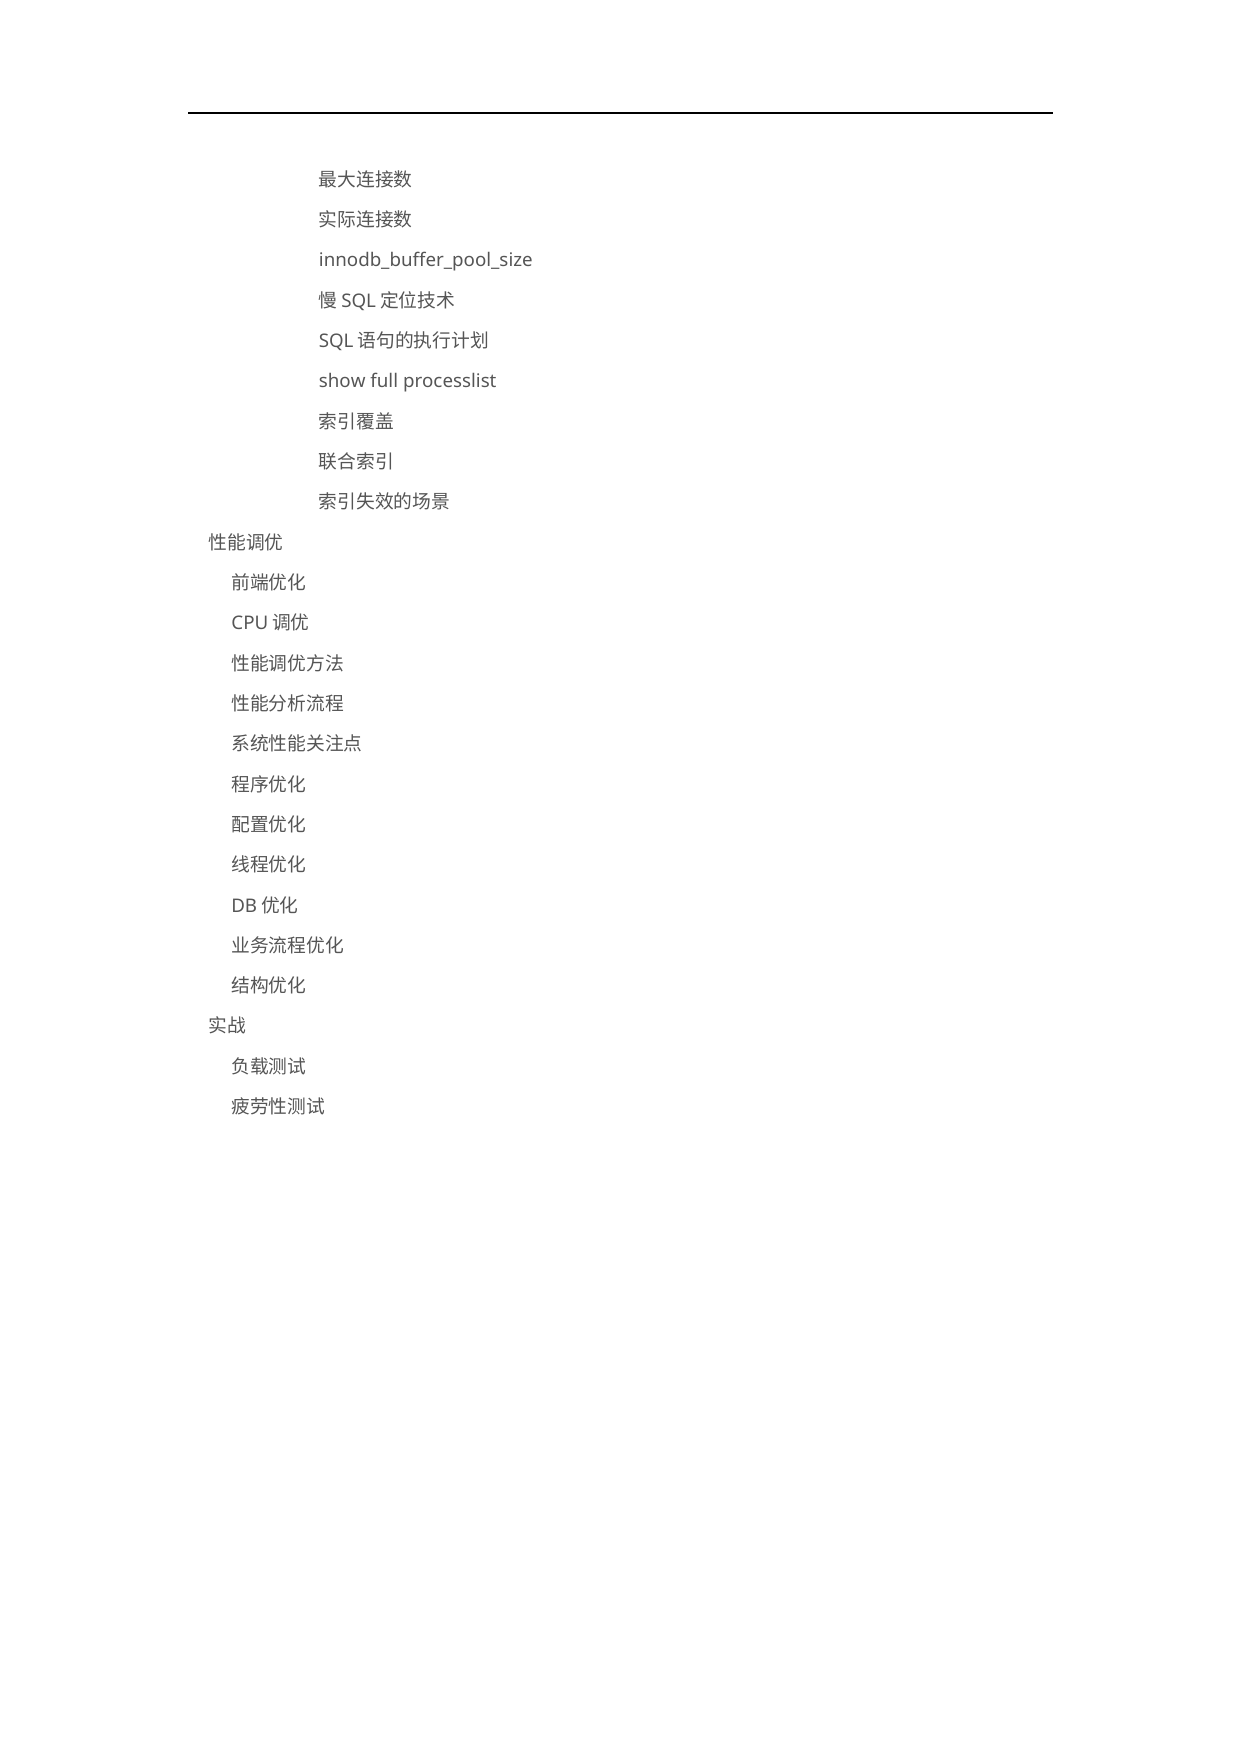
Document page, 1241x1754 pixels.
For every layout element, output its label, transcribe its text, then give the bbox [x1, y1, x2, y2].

text 索引覆盖 [275, 404, 1053, 436]
text DB优化 [187, 888, 1053, 920]
text 实际连接数 [275, 202, 1053, 235]
text 性能分析流程 [187, 686, 1053, 718]
text 最大连接数 [275, 162, 1053, 194]
text 联合索引 [275, 444, 1053, 477]
text 索引失效的场景 [275, 484, 1053, 517]
text 业务流程优化 [187, 928, 1053, 960]
text 疲劳性测试 [231, 1089, 1053, 1122]
text 实战 [187, 1008, 1053, 1041]
text SQL语句的执行计划 [275, 323, 1053, 356]
text 前端优化 [187, 565, 1053, 598]
text 程序优化 [187, 767, 1053, 799]
text 配置优化 [187, 807, 1053, 839]
text show full processlist [275, 363, 1053, 396]
text 线程优化 [187, 847, 1053, 880]
text 性能调优 [187, 525, 1053, 557]
text 性能调优方法 [187, 646, 1053, 678]
text CPU调优 [187, 605, 1053, 638]
text 慢SQL定位技术 [275, 283, 1053, 315]
text 负载测试 [187, 1049, 1053, 1081]
text 系统性能关注点 [187, 726, 1053, 759]
text innodb_buffer_pool_size [275, 243, 1053, 275]
text 结构优化 [187, 968, 1053, 1001]
